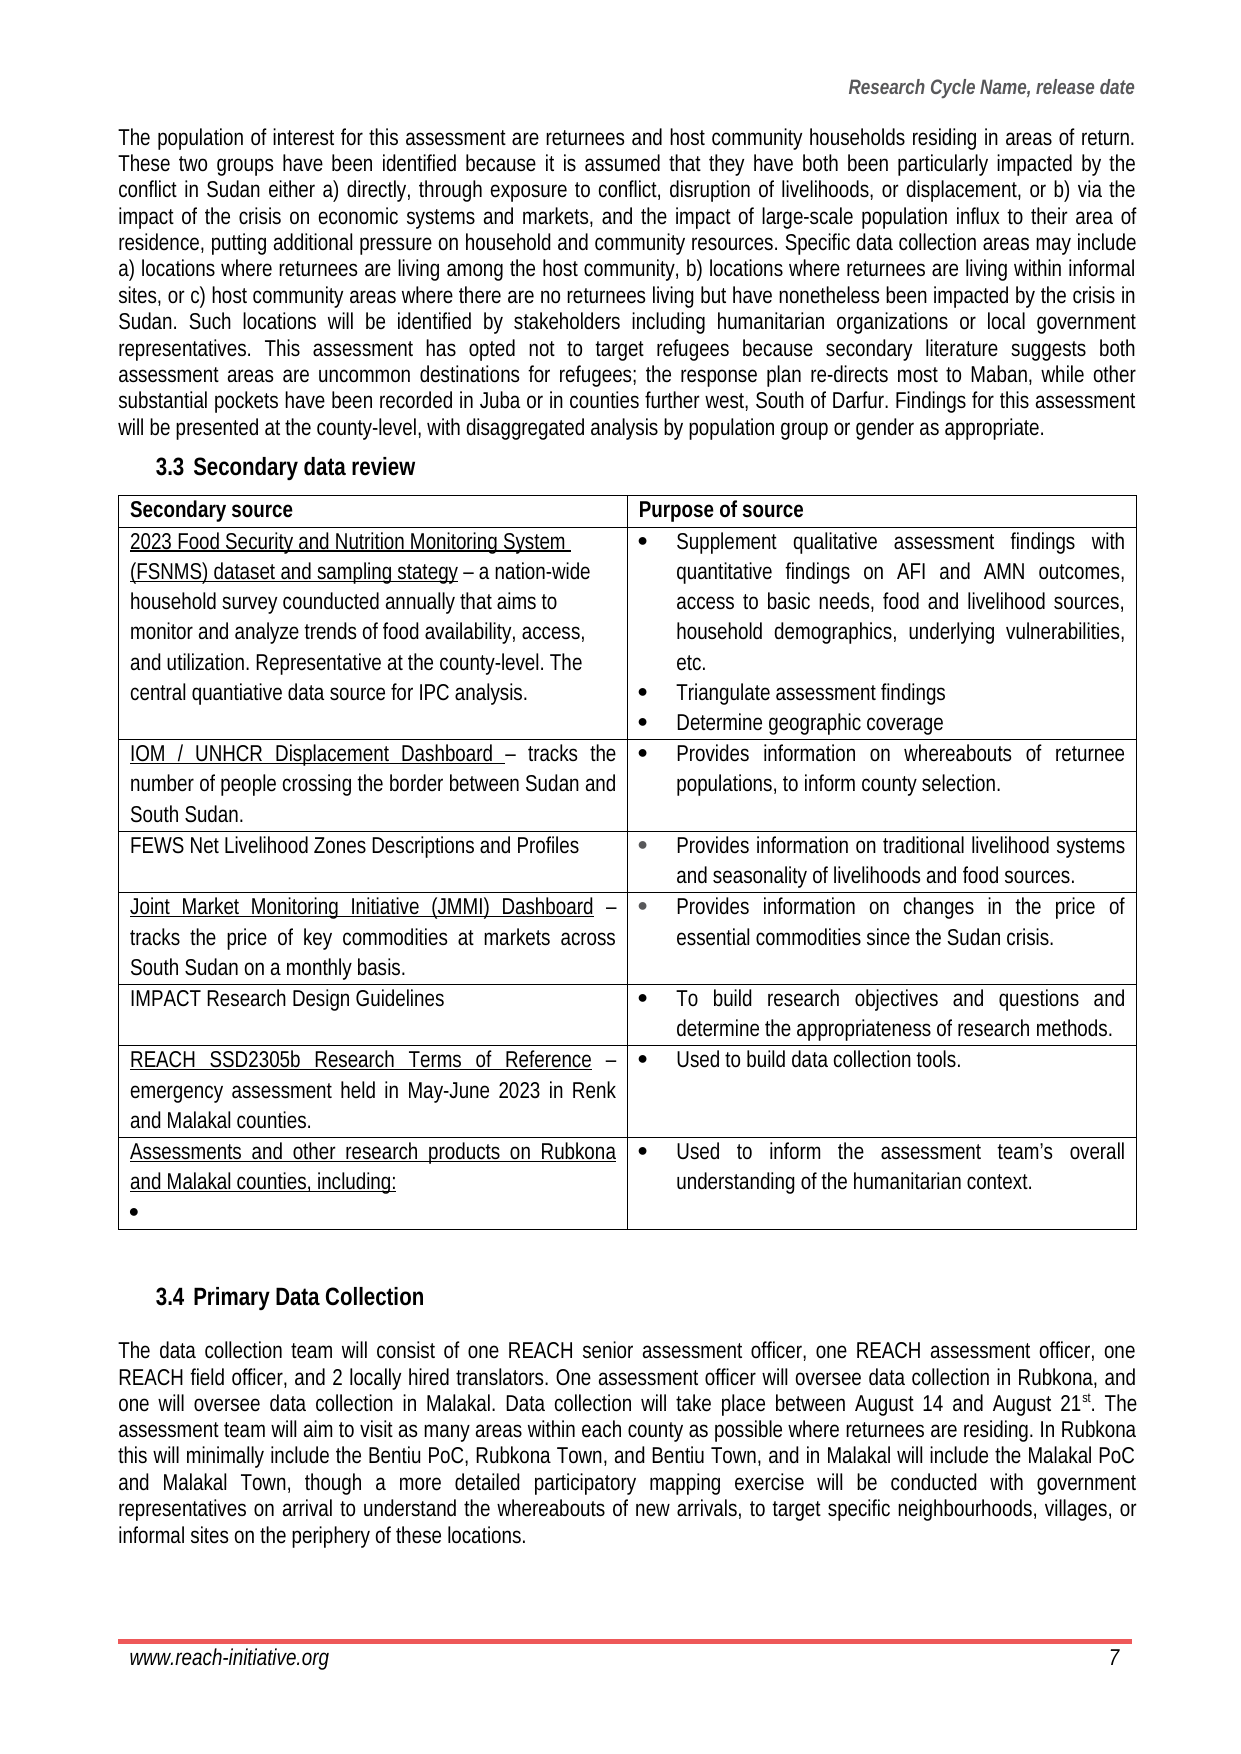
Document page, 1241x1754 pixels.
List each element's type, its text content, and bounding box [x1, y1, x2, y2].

table_cell 2023 Food Security and Nutrition Monitoring System (FSNMS) dataset and sampling stategy – a nation-wide household survey counducted annually that aims to monitor and analyze trends of food availability, access, and utilization. Representative at the county-level. The central quantiative data source for IPC analysis. [119, 528, 627, 739]
table_cell Joint Market Monitoring Initiative (JMMI) Dashboard – tracks the price of key commodities at markets across South Sudan on a monthly basis. [119, 893, 627, 984]
table_cell IMPACT Research Design Guidelines [119, 985, 627, 1045]
table_cell REACH SSD2305b Research Terms of Reference – emergency assessment held in May-June 2023 in Renk and Malakal counties. [119, 1046, 627, 1137]
table_cell FEWS Net Livelihood Zones Descriptions and Profiles [119, 832, 627, 892]
table_cell IOM / UNHCR Displacement Dashboard – tracks the number of people crossing the border between Sudan and South Sudan. [119, 740, 627, 831]
text The population of interest for this assessment are returnees and host community households residing in areas of return. These two groups have been identified because it is assumed that they have both been particularly impacted by the conflict in Sudan either a) directly, through exposure to conflict, disruption of livelihoods, or displacement, or b) via the impact of the crisis on economic systems and markets, and the impact of large-scale population influx to their area of residence, putting additional pressure on household and community resources. Specific data collection areas may include a) locations where returnees are living among the host community, b) locations where returnees are living within informal sites, or c) host community areas where there are no returnees living but have nonetheless been impacted by the crisis in Sudan. Such locations will be identified by stakeholders including humanitarian organizations or local government representatives. This assessment has opted not to target refugees because secondary literature suggests both assessment areas are uncommon destinations for refugees; the response plan re-directs most to Maban, while other substantial pockets have been recorded in Juba or in counties further west, South of Darfur. Findings for this assessment will be presented at the county-level, with disaggregated analysis by population group or gender as appropriate. [118, 124, 1137, 440]
table_header Purpose of source [628, 496, 1136, 527]
table_cell Assessments and other research products on Rubkona and Malakal counties, including: [119, 1138, 627, 1229]
list Primary Data Collection [156, 1282, 1137, 1310]
text The data collection team will consist of one REACH senior assessment officer, one REACH assessment officer, one REACH field officer, and 2 locally hired translators. One assessment officer will oversee data collection in Rubkona, and one will oversee data collection in Malakal. Data collection will take place between August 14 and August 21st. The assessment team will aim to visit as many areas within each county as possible where returnees are residing. In Rubkona this will minimally include the Bentiu PoC, Rubkona Town, and Bentiu Town, and in Malakal will include the Malakal PoC and Malakal Town, though a more detailed participatory mapping exercise will be conducted with government representatives on arrival to understand the whereabouts of new arrivals, to target specific neighbourhoods, villages, or informal sites on the periphery of these locations. [118, 1337, 1137, 1548]
table_cell Supplement qualitative assessment findings with quantitative findings on AFI and AMN outcomes, access to basic needs, food and livelihood sources, household demographics, underlying vulnerabilities, etc. Triangulate assessment findings Determine geographic coverage [628, 528, 1136, 739]
table_cell Provides information on traditional livelihood systems and seasonality of livelihoods and food sources. [628, 832, 1136, 892]
table_cell Provides information on whereabouts of returnee populations, to inform county selection. [628, 740, 1136, 831]
table_cell Provides information on changes in the price of essential commodities since the Sudan crisis. [628, 893, 1136, 984]
table_cell Used to inform the assessment team’s overall understanding of the humanitarian context. [628, 1138, 1136, 1229]
list Secondary data review [156, 452, 1137, 481]
table_cell To build research objectives and questions and determine the appropriateness of research methods. [628, 985, 1136, 1045]
table_cell Used to build data collection tools. [628, 1046, 1136, 1137]
table_header Secondary source [119, 496, 627, 527]
